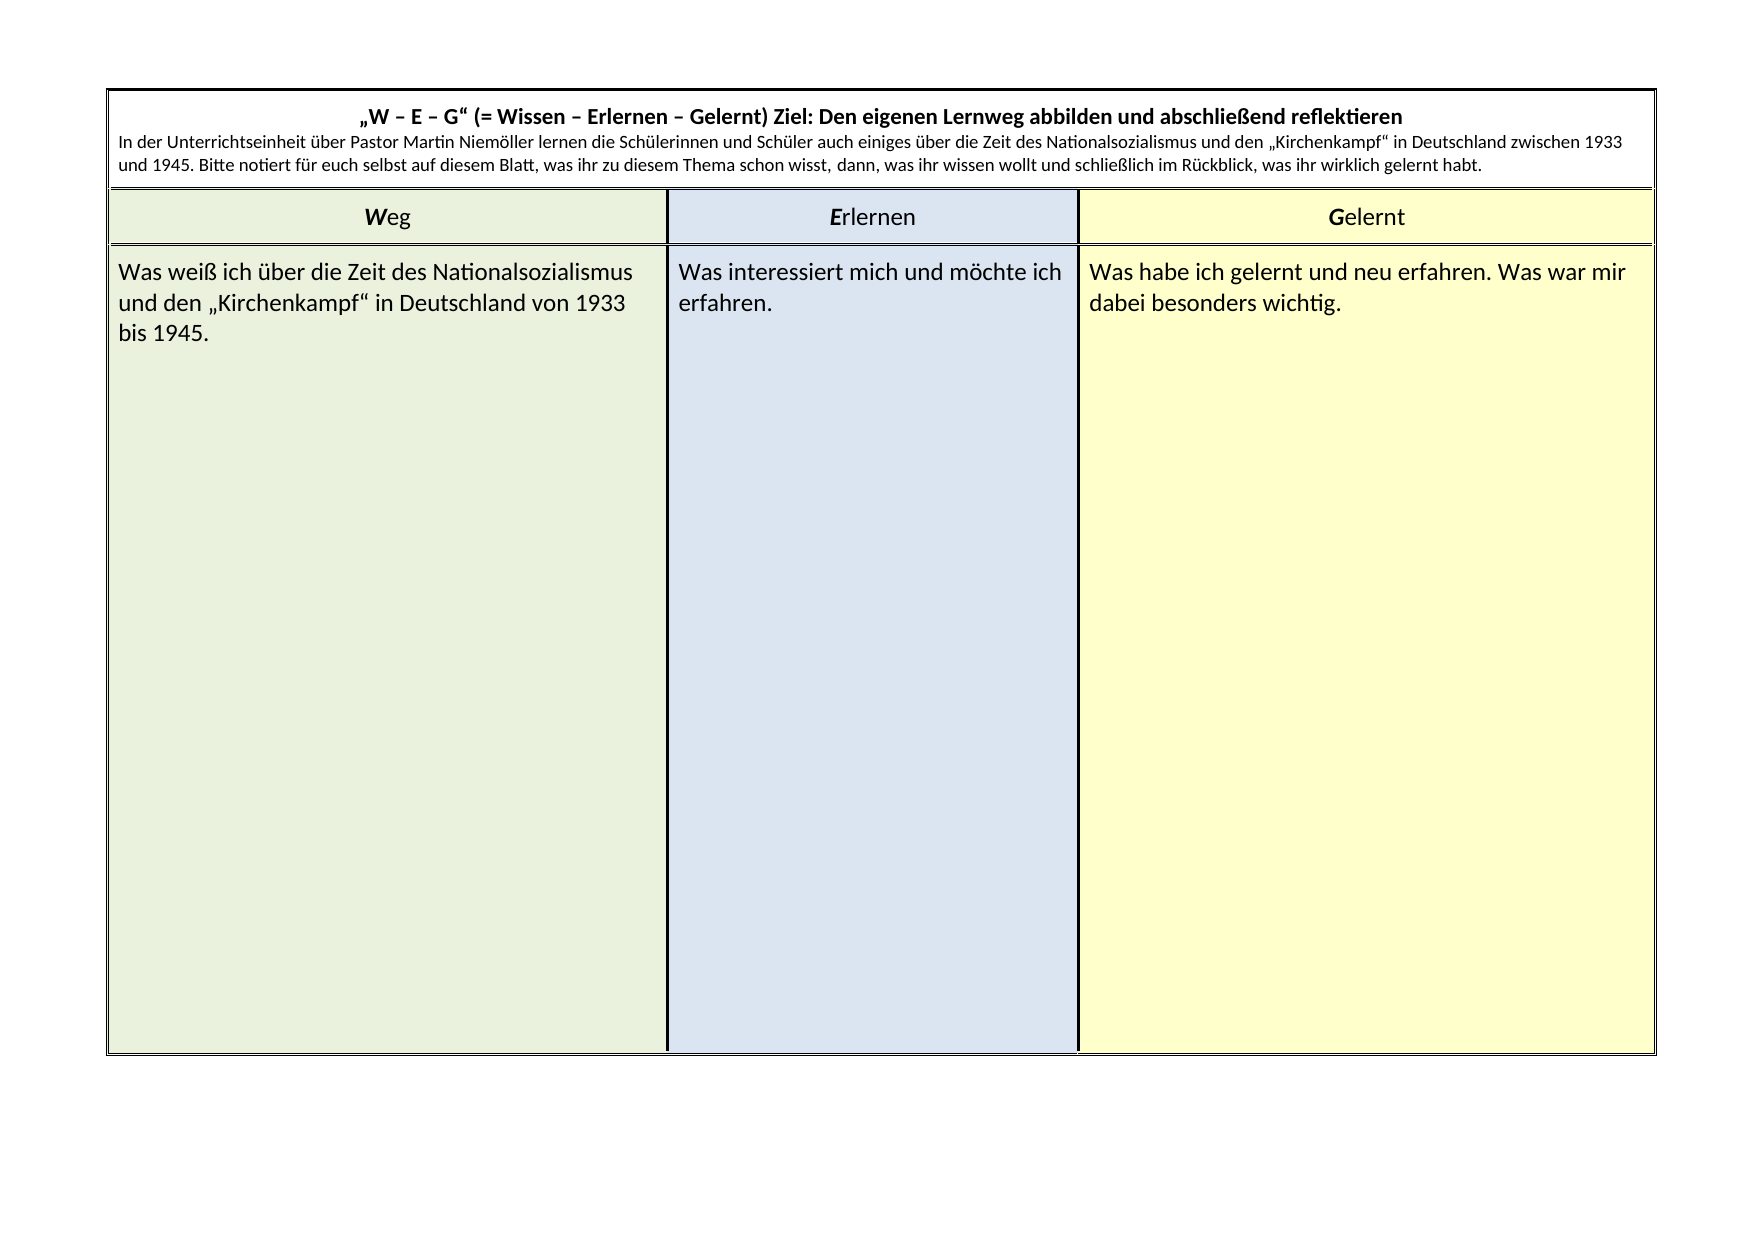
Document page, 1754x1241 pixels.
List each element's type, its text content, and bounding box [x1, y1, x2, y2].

table_header „W – E – G“ (= Wissen – Erlernen – Gelernt) Ziel: Den eigenen Lernweg abbilden und abschließend reflektieren In der Unterrichtseinheit über Pastor Martin Niemöller lernen die Schülerinnen und Schüler auch einiges über die Zeit des Nationalsozialismus und den „Kirchenkampf“ in Deutschland zwischen 1933 und 1945. Bitte notiert für euch selbst auf diesem Blatt, was ihr zu diesem Thema schon wisst, dann, was ihr wissen wollt und schließlich im Rückblick, was ihr wirklich gelernt habt. [109, 91, 1654, 187]
table_cell Weg [107, 187, 667, 242]
table_cell Gelernt [1078, 187, 1655, 242]
table_cell Was interessiert mich und möchte ich erfahren. [667, 246, 1078, 1053]
table_cell Was habe ich gelernt und neu erfahren. Was war mir dabei besonders wichtig. [1078, 243, 1654, 1053]
table_cell Erlernen [669, 190, 1077, 242]
table_cell Was weiß ich über die Zeit des Nationalsozialismus und den „Kirchenkampf“ in Deutschland von 1933 bis 1945. [109, 243, 667, 1053]
